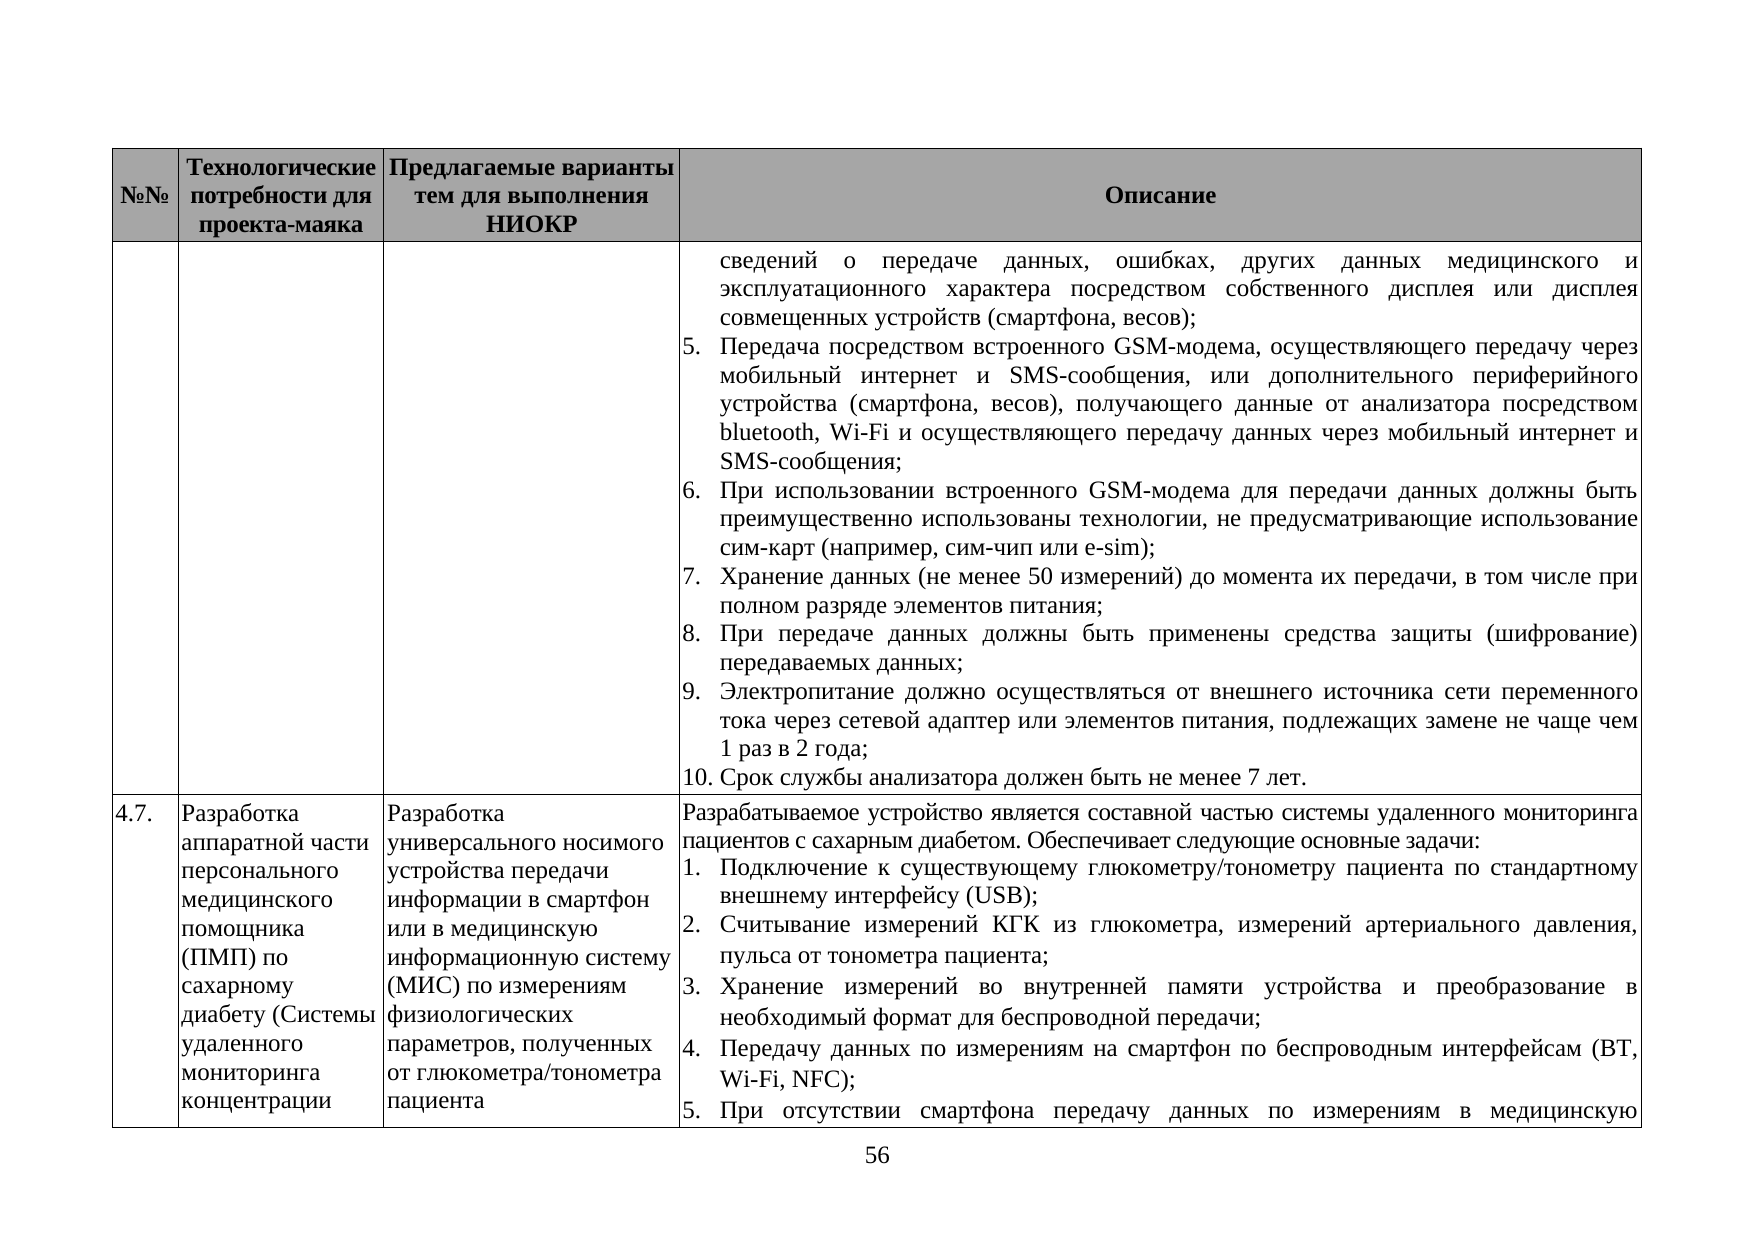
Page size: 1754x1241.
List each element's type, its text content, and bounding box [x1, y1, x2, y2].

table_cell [384, 242, 679, 794]
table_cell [680, 795, 1641, 1127]
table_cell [179, 795, 383, 1127]
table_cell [680, 242, 1641, 794]
table_header №№ [113, 149, 178, 241]
table_cell [113, 795, 178, 1127]
table_header Описание [680, 149, 1641, 241]
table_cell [384, 795, 679, 1127]
table_header Технологические потребности для проекта-маяка [179, 149, 383, 241]
table_header Предлагаемые варианты тем для выполнения НИОКР [384, 149, 679, 241]
table_cell [113, 242, 178, 794]
